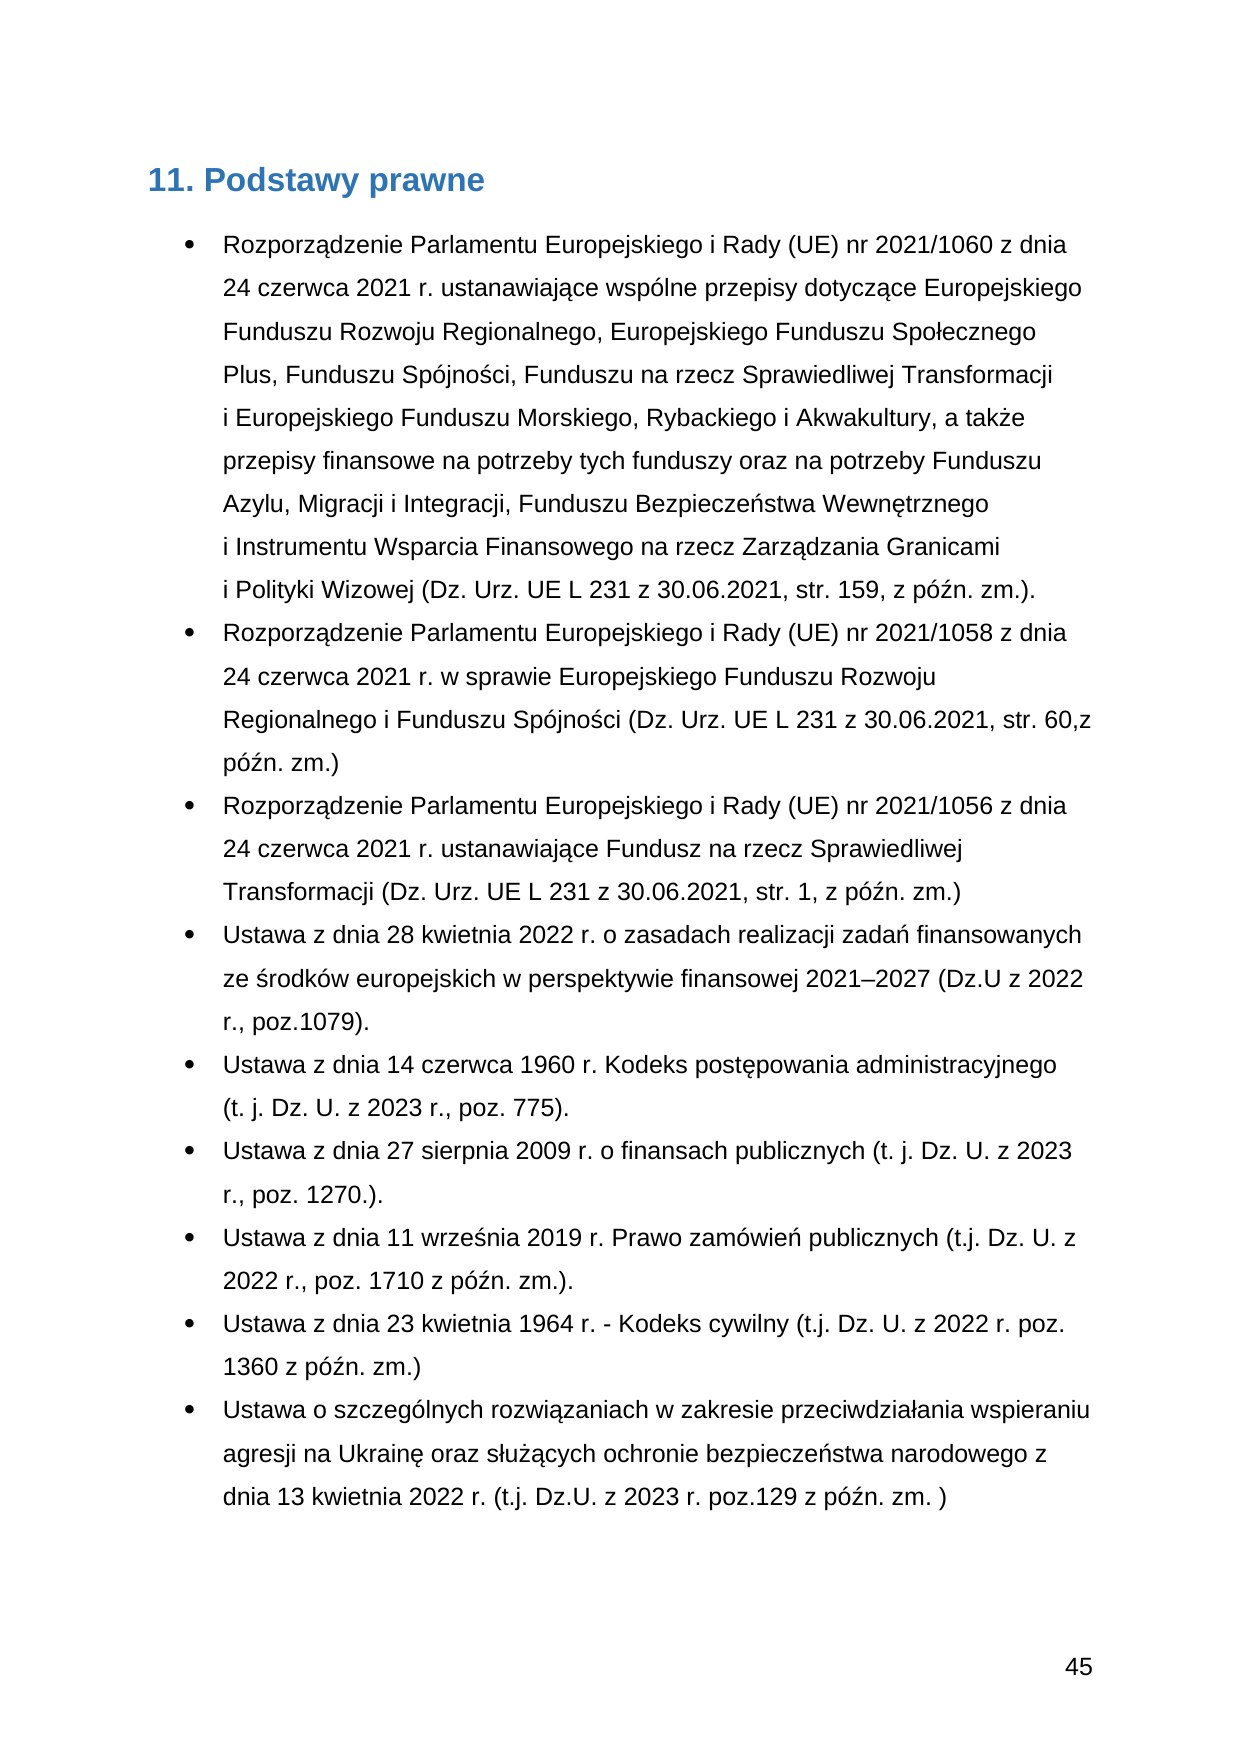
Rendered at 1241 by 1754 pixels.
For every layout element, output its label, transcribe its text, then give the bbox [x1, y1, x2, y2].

list Ustawa z dnia 27 sierpnia 2009 r. o finansach publicznych (t. j. Dz. U. z 2023 r., poz. 1270.). [185, 1136, 1093, 1208]
list Ustawa o szczególnych rozwiązaniach w zakresie przeciwdziałania wspieraniu agresji na Ukrainę oraz służących ochronie bezpieczeństwa narodowego z dnia 13 kwietnia 2022 r. (t.j. Dz.U. z 2023 r. poz.129 z późn. zm. ) [185, 1395, 1093, 1511]
subtitle . Podstawy prawne [148, 160, 1093, 198]
list Rozporządzenie Parlamentu Europejskiego i Rady (UE) nr 2021/1058 z dnia 24 czerwca 2021 r. w sprawie Europejskiego Funduszu Rozwoju Regionalnego i Funduszu Spójności (Dz. Urz. UE L 231 z 30.06.2021, str. 60,z późn. zm.) [185, 618, 1093, 777]
list Ustawa z dnia 23 kwietnia 1964 r. - Kodeks cywilny (t.j. Dz. U. z 2022 r. poz. 1360 z późn. zm.) [185, 1309, 1093, 1381]
list Rozporządzenie Parlamentu Europejskiego i Rady (UE) nr 2021/1056 z dnia 24 czerwca 2021 r. ustanawiające Fundusz na rzecz Sprawiedliwej Transformacji (Dz. Urz. UE L 231 z 30.06.2021, str. 1, z późn. zm.) [185, 791, 1093, 906]
list Ustawa z dnia 11 września 2019 r. Prawo zamówień publicznych (t.j. Dz. U. z 2022 r., poz. 1710 z późn. zm.). [185, 1223, 1093, 1295]
list Rozporządzenie Parlamentu Europejskiego i Rady (UE) nr 2021/1060 z dnia 24 czerwca 2021 r. ustanawiające wspólne przepisy dotyczące Europejskiego Funduszu Rozwoju Regionalnego, Europejskiego Funduszu Społecznego Plus, Funduszu Spójności, Funduszu na rzecz Sprawiedliwej Transformacji i Europejskiego Funduszu Morskiego, Rybackiego i Akwakultury, a także przepisy finansowe na potrzeby tych funduszy oraz na potrzeby Funduszu Azylu, Migracji i Integracji, Funduszu Bezpieczeństwa Wewnętrznego i Instrumentu Wsparcia Finansowego na rzecz Zarządzania Granicami i Polityki Wizowej (Dz. Urz. UE L 231 z 30.06.2021, str. 159, z późn. zm.). [185, 230, 1093, 604]
list Ustawa z dnia 28 kwietnia 2022 r. o zasadach realizacji zadań finansowanych ze środków europejskich w perspektywie finansowej 2021–2027 (Dz.U z 2022 r., poz.1079). [185, 921, 1093, 1036]
list Ustawa z dnia 14 czerwca 1960 r. Kodeks postępowania administracyjnego (t. j. Dz. U. z 2023 r., poz. 775). [185, 1050, 1093, 1122]
